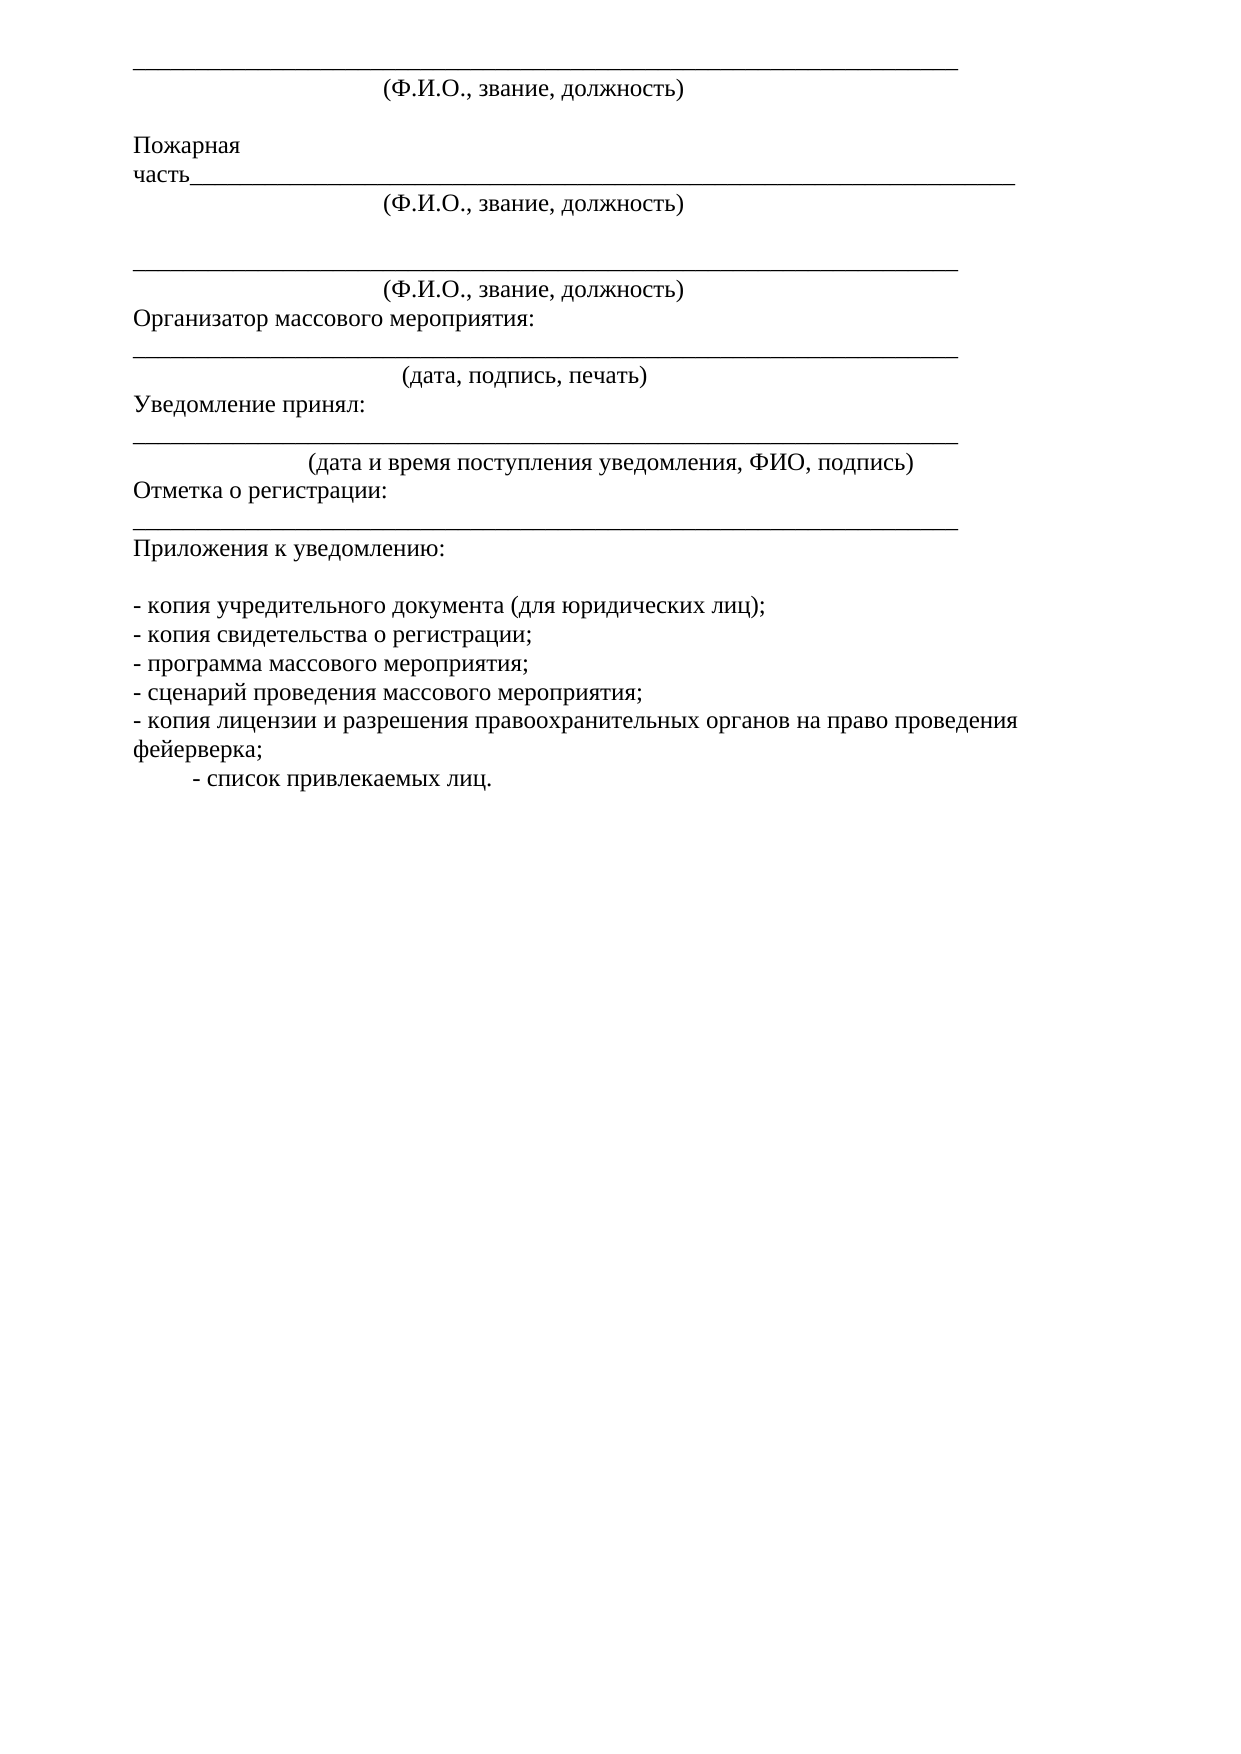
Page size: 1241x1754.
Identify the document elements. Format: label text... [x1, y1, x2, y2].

text - сценарий проведения массового мероприятия; [133, 677, 1152, 706]
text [133, 246, 1152, 274]
text Организатор массового мероприятия: [133, 303, 1152, 332]
text __________________________________________________________________ [133, 332, 1152, 361]
text - копия свидетельства о регистрации; [133, 619, 1152, 648]
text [133, 44, 1152, 73]
text фейерверка; [133, 734, 1152, 763]
text __________________________________________________________________ [133, 504, 1152, 533]
text Приложения к уведомлению: [133, 533, 1152, 562]
text Пожарная [133, 131, 1152, 159]
text (Ф.И.О., звание, должность) [133, 274, 1152, 303]
text (Ф.И.О., звание, должность) [133, 73, 1152, 102]
text (дата, подпись, печать) [133, 361, 1152, 389]
text - копия учредительного документа (для юридических лиц); [133, 591, 1152, 619]
text - копия лицензии и разрешения правоохранительных органов на право проведения [133, 706, 1152, 734]
text - список привлекаемых лиц. [192, 763, 1152, 792]
text (дата и время поступления уведомления, ФИО, подпись) [133, 447, 1152, 476]
text __________________________________________________________________ [133, 418, 1152, 447]
text часть__________________________________________________________________ [133, 159, 1152, 188]
text - программа массового мероприятия; [133, 648, 1152, 677]
text (Ф.И.О., звание, должность) [133, 188, 1152, 217]
text Уведомление принял: [133, 389, 1152, 418]
text Отметка о регистрации: [133, 476, 1152, 504]
